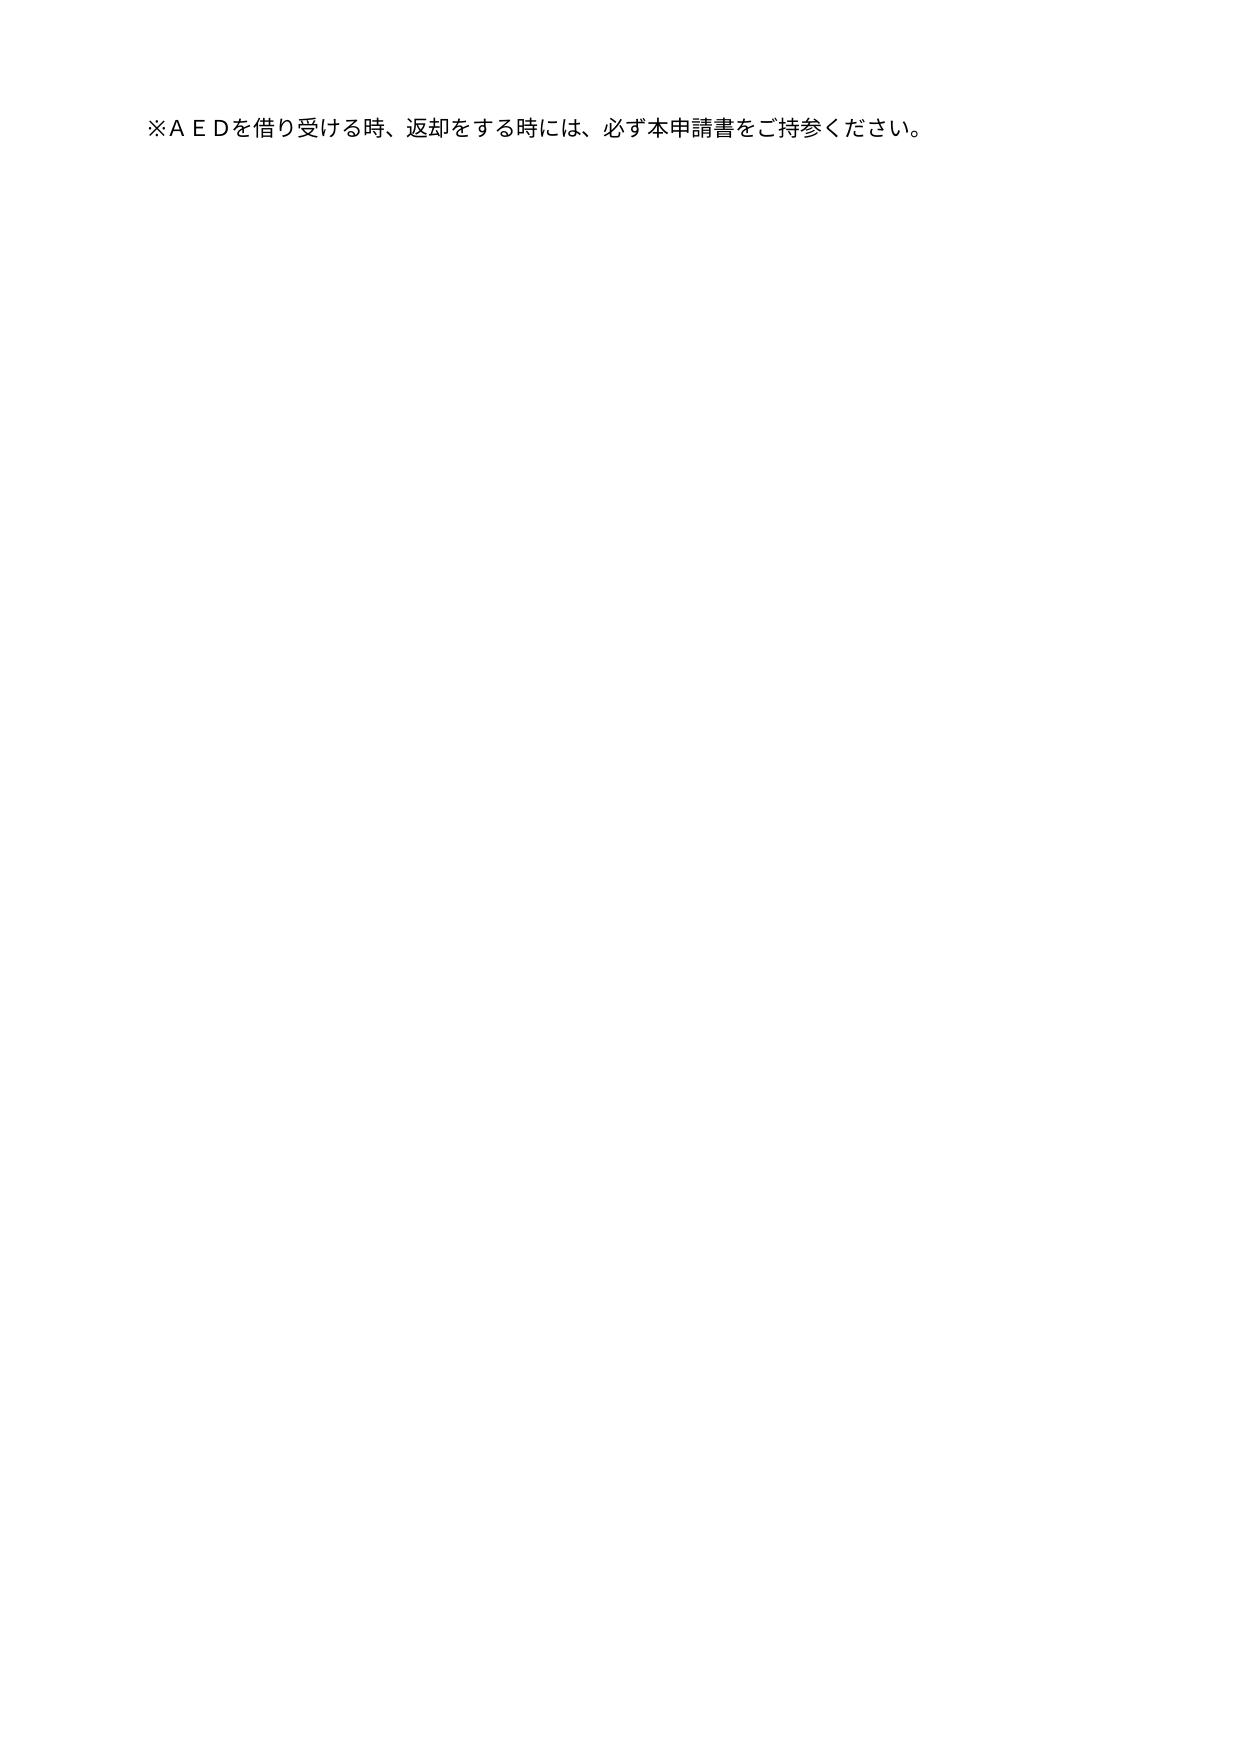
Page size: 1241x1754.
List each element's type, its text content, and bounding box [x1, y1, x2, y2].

text ※ＡＥＤを借り受ける時、返却をする時には、必ず本申請書をご持参ください。 [148, 108, 1092, 146]
